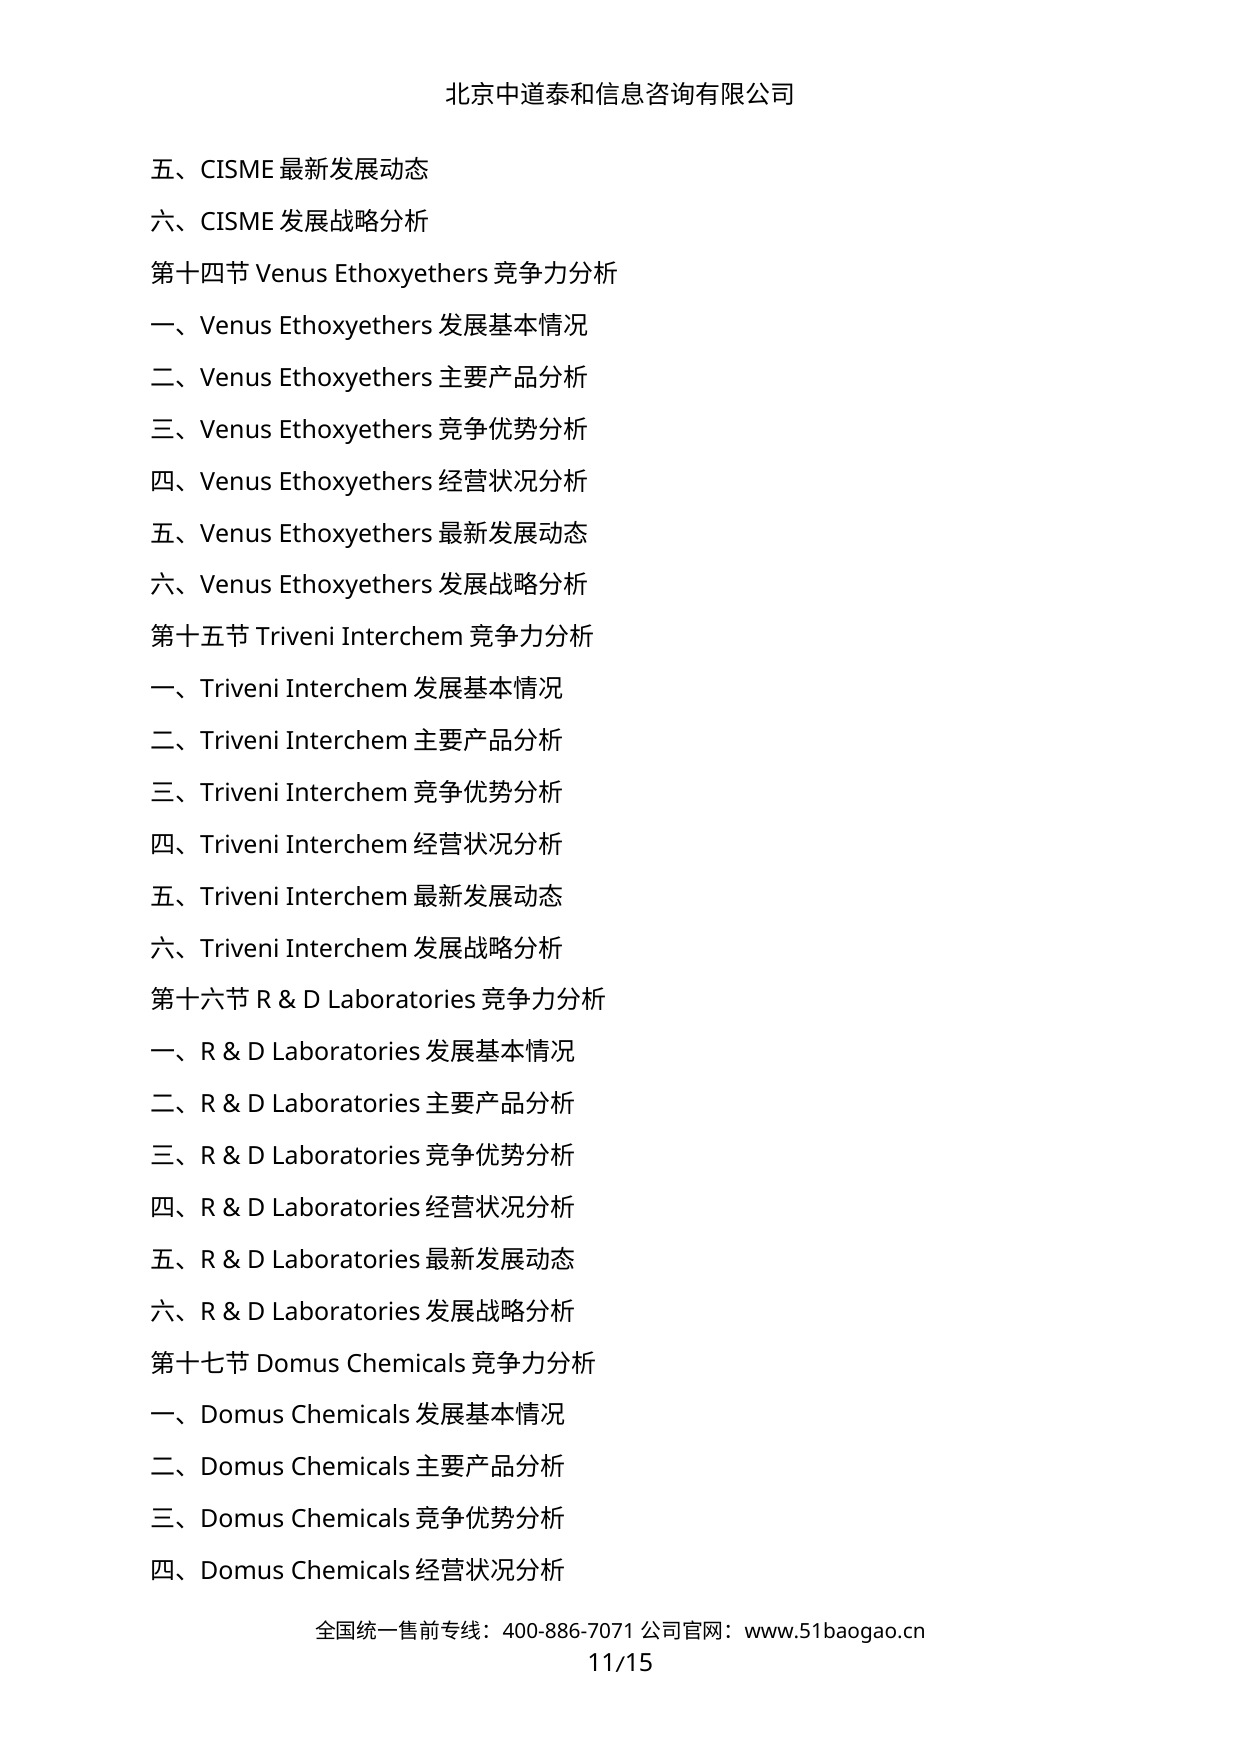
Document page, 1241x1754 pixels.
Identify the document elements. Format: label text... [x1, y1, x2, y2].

text 六、Triveni Interchem发展战略分析 [150, 928, 1090, 964]
text 五、Triveni Interchem最新发展动态 [150, 876, 1090, 912]
text 五、R & D Laboratories最新发展动态 [150, 1239, 1090, 1276]
text 二、R & D Laboratories主要产品分析 [150, 1084, 1090, 1120]
text 一、R & D Laboratories发展基本情况 [150, 1032, 1090, 1068]
text 六、R & D Laboratories发展战略分析 [150, 1291, 1090, 1327]
text 一、Triveni Interchem发展基本情况 [150, 669, 1090, 705]
text 四、Domus Chemicals经营状况分析 [150, 1551, 1090, 1587]
text 第十七节 Domus Chemicals竞争力分析 [150, 1343, 1090, 1379]
text 二、Domus Chemicals主要产品分析 [150, 1447, 1090, 1483]
text 六、CISME发展战略分析 [150, 202, 1090, 238]
text 五、Venus Ethoxyethers最新发展动态 [150, 513, 1090, 549]
text 三、Domus Chemicals竞争优势分析 [150, 1499, 1090, 1535]
text 一、Domus Chemicals发展基本情况 [150, 1395, 1090, 1431]
text 六、Venus Ethoxyethers发展战略分析 [150, 565, 1090, 601]
text 四、Triveni Interchem经营状况分析 [150, 824, 1090, 861]
text 二、Venus Ethoxyethers主要产品分析 [150, 357, 1090, 394]
text 第十四节 Venus Ethoxyethers竞争力分析 [150, 254, 1090, 290]
text 五、CISME最新发展动态 [150, 150, 1090, 186]
text 三、R & D Laboratories竞争优势分析 [150, 1136, 1090, 1172]
text 一、Venus Ethoxyethers发展基本情况 [150, 306, 1090, 342]
text 第十五节 Triveni Interchem竞争力分析 [150, 617, 1090, 653]
text 二、Triveni Interchem主要产品分析 [150, 721, 1090, 757]
text 三、Triveni Interchem竞争优势分析 [150, 772, 1090, 809]
text 三、Venus Ethoxyethers竞争优势分析 [150, 409, 1090, 446]
text 四、R & D Laboratories经营状况分析 [150, 1187, 1090, 1224]
text 四、Venus Ethoxyethers经营状况分析 [150, 461, 1090, 497]
text 第十六节 R & D Laboratories竞争力分析 [150, 980, 1090, 1016]
